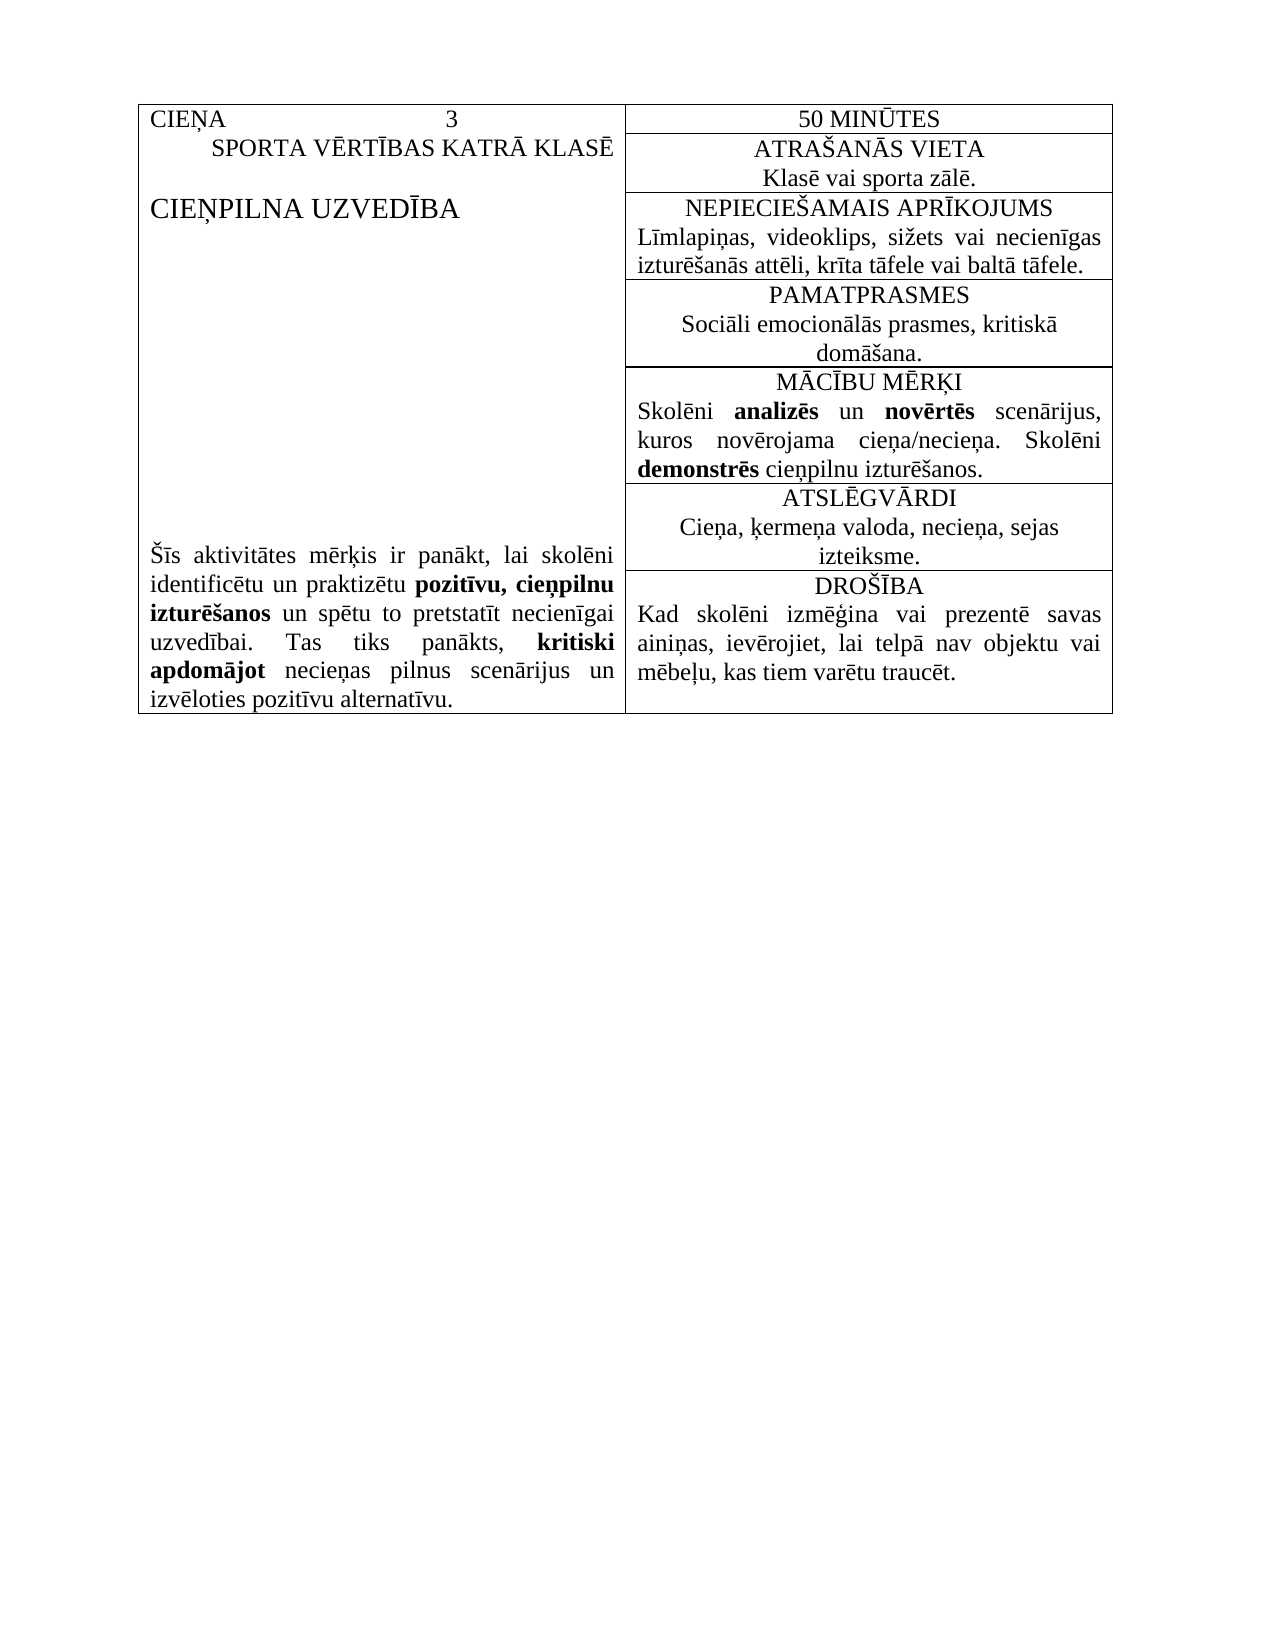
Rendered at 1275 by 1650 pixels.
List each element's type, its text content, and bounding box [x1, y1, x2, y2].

table_cell DROŠĪBA Kad skolēni izmēģina vai prezentē savas ainiņas, ievērojiet, lai telpā nav objektu vai mēbeļu, kas tiem varētu traucēt. [626, 571, 1112, 713]
table_cell ATSLĒGVĀRDI Cieņa, ķermeņa valoda, necieņa, sejas izteiksme. [626, 484, 1112, 570]
table_header 50 MINŪTES [626, 105, 1112, 133]
table_cell NEPIECIEŠAMAIS APRĪKOJUMS Līmlapiņas, videoklips, sižets vai necienīgas izturēšanās attēli, krīta tāfele vai baltā tāfele. [626, 193, 1112, 279]
table_cell ATRAŠANĀS VIETA Klasē vai sporta zālē. [626, 134, 1112, 192]
table_cell MĀCĪBU MĒRĶI Skolēni analizēs un novērtēs scenārijus, kuros novērojama cieņa/necieņa. Skolēni demonstrēs cieņpilnu izturēšanos. [626, 368, 1112, 482]
table_cell PAMATPRASMES Sociāli emocionālās prasmes, kritiskā domāšana. [626, 280, 1112, 366]
table_header CIEŅA 3 SPORTA VĒRTĪBAS KATRĀ KLASĒ CIEŅPILNA UZVEDĪBA Šīs aktivitātes mērķis ir panākt, lai skolēni identificētu un praktizētu pozitīvu, cieņpilnu izturēšanos un spētu to pretstatīt necienīgai uzvedībai. Tas tiks panākts, kritiski apdomājot necieņas pilnus scenārijus un izvēloties pozitīvu alternatīvu. [139, 105, 625, 713]
